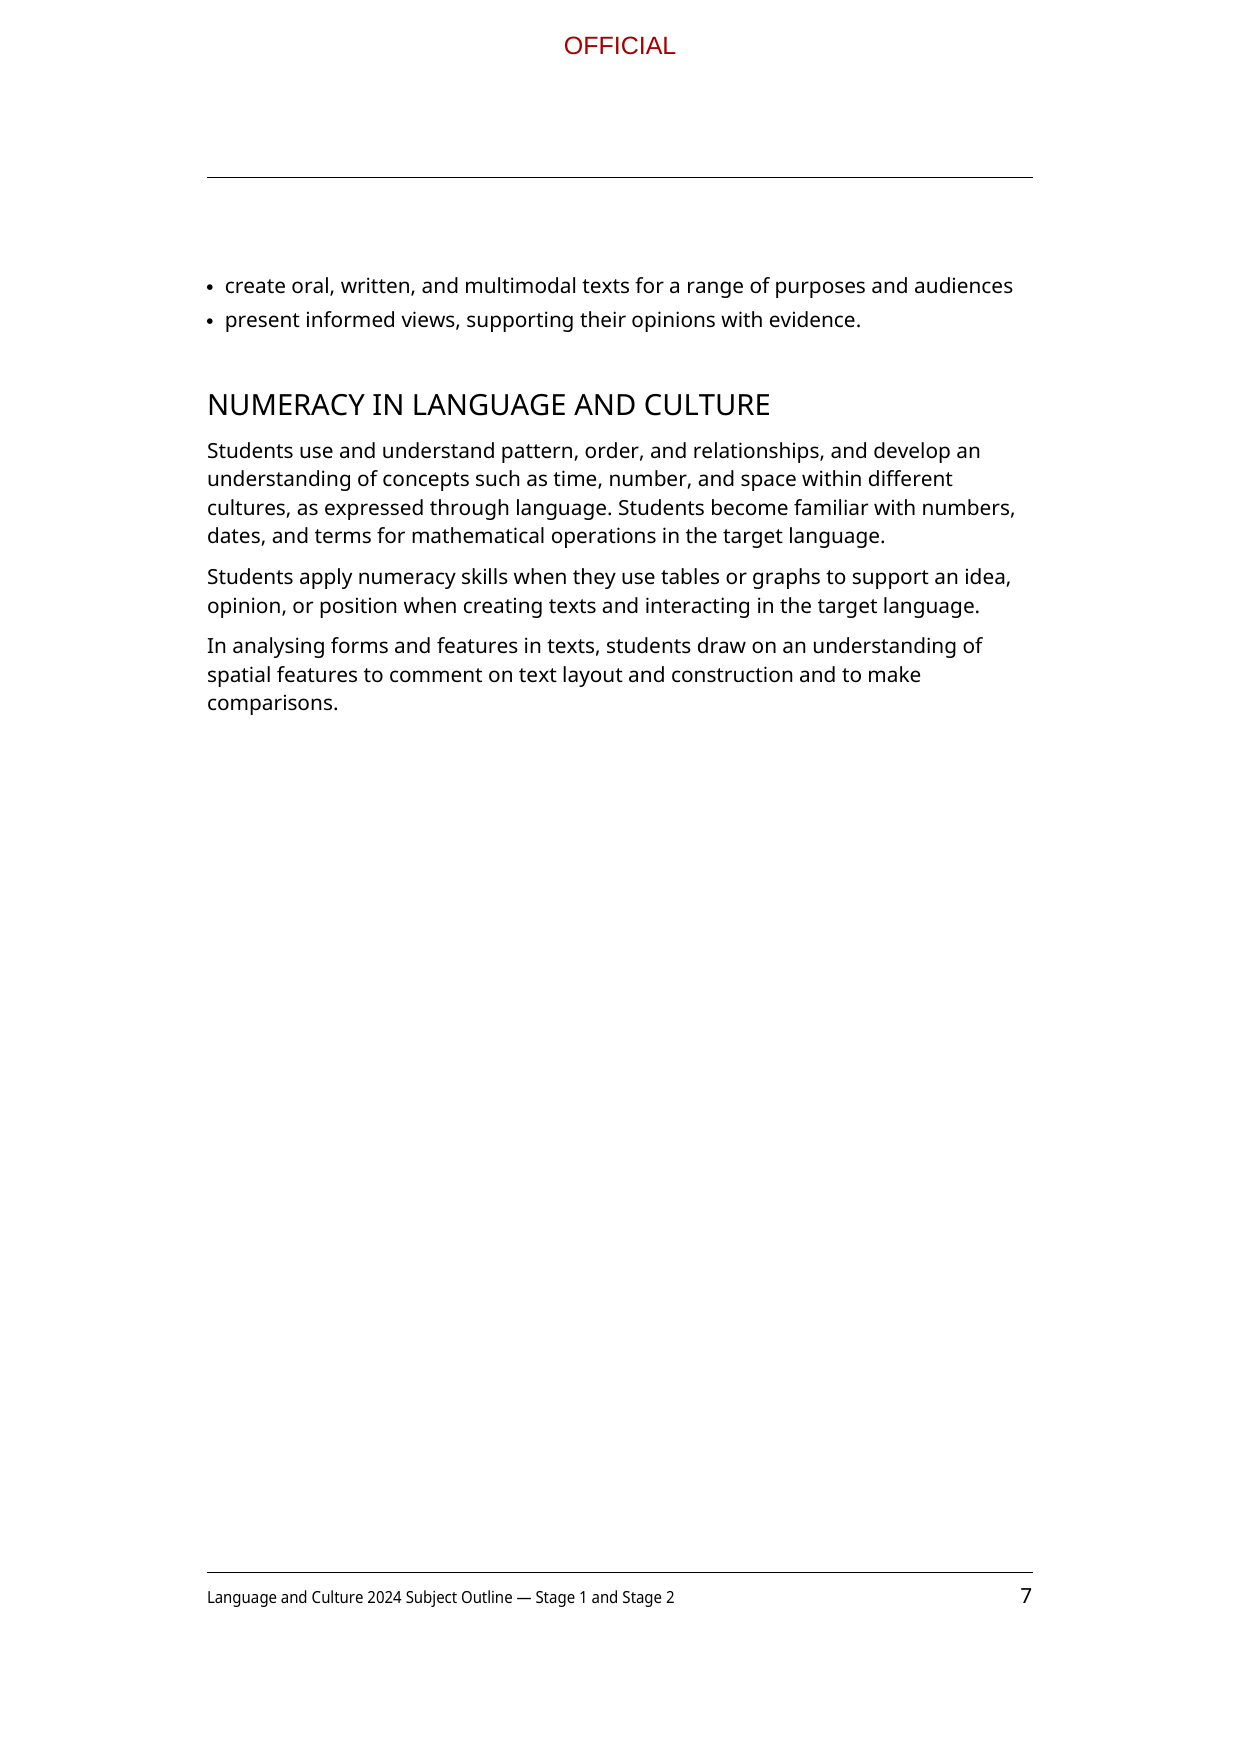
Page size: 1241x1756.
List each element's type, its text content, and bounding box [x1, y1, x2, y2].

text Students use and understand pattern, order, and relationships, and develop an understanding of concepts such as time, number, and space within different cultures, as expressed through language. Students become familiar with numbers, dates, and terms for mathematical operations in the target language. [207, 436, 1033, 550]
text In analysing forms and features in texts, students draw on an understanding of spatial features to comment on text layout and construction and to make comparisons. [207, 632, 1033, 717]
text present informed views, supporting their opinions with evidence. [207, 305, 1033, 334]
text Numeracy in Language and Culture [207, 384, 1033, 423]
text create oral, written, and multimodal texts for a range of purposes and audiences [207, 271, 1033, 299]
text Students apply numeracy skills when they use tables or graphs to support an idea, opinion, or position when creating texts and interacting in the target language. [207, 562, 1033, 619]
